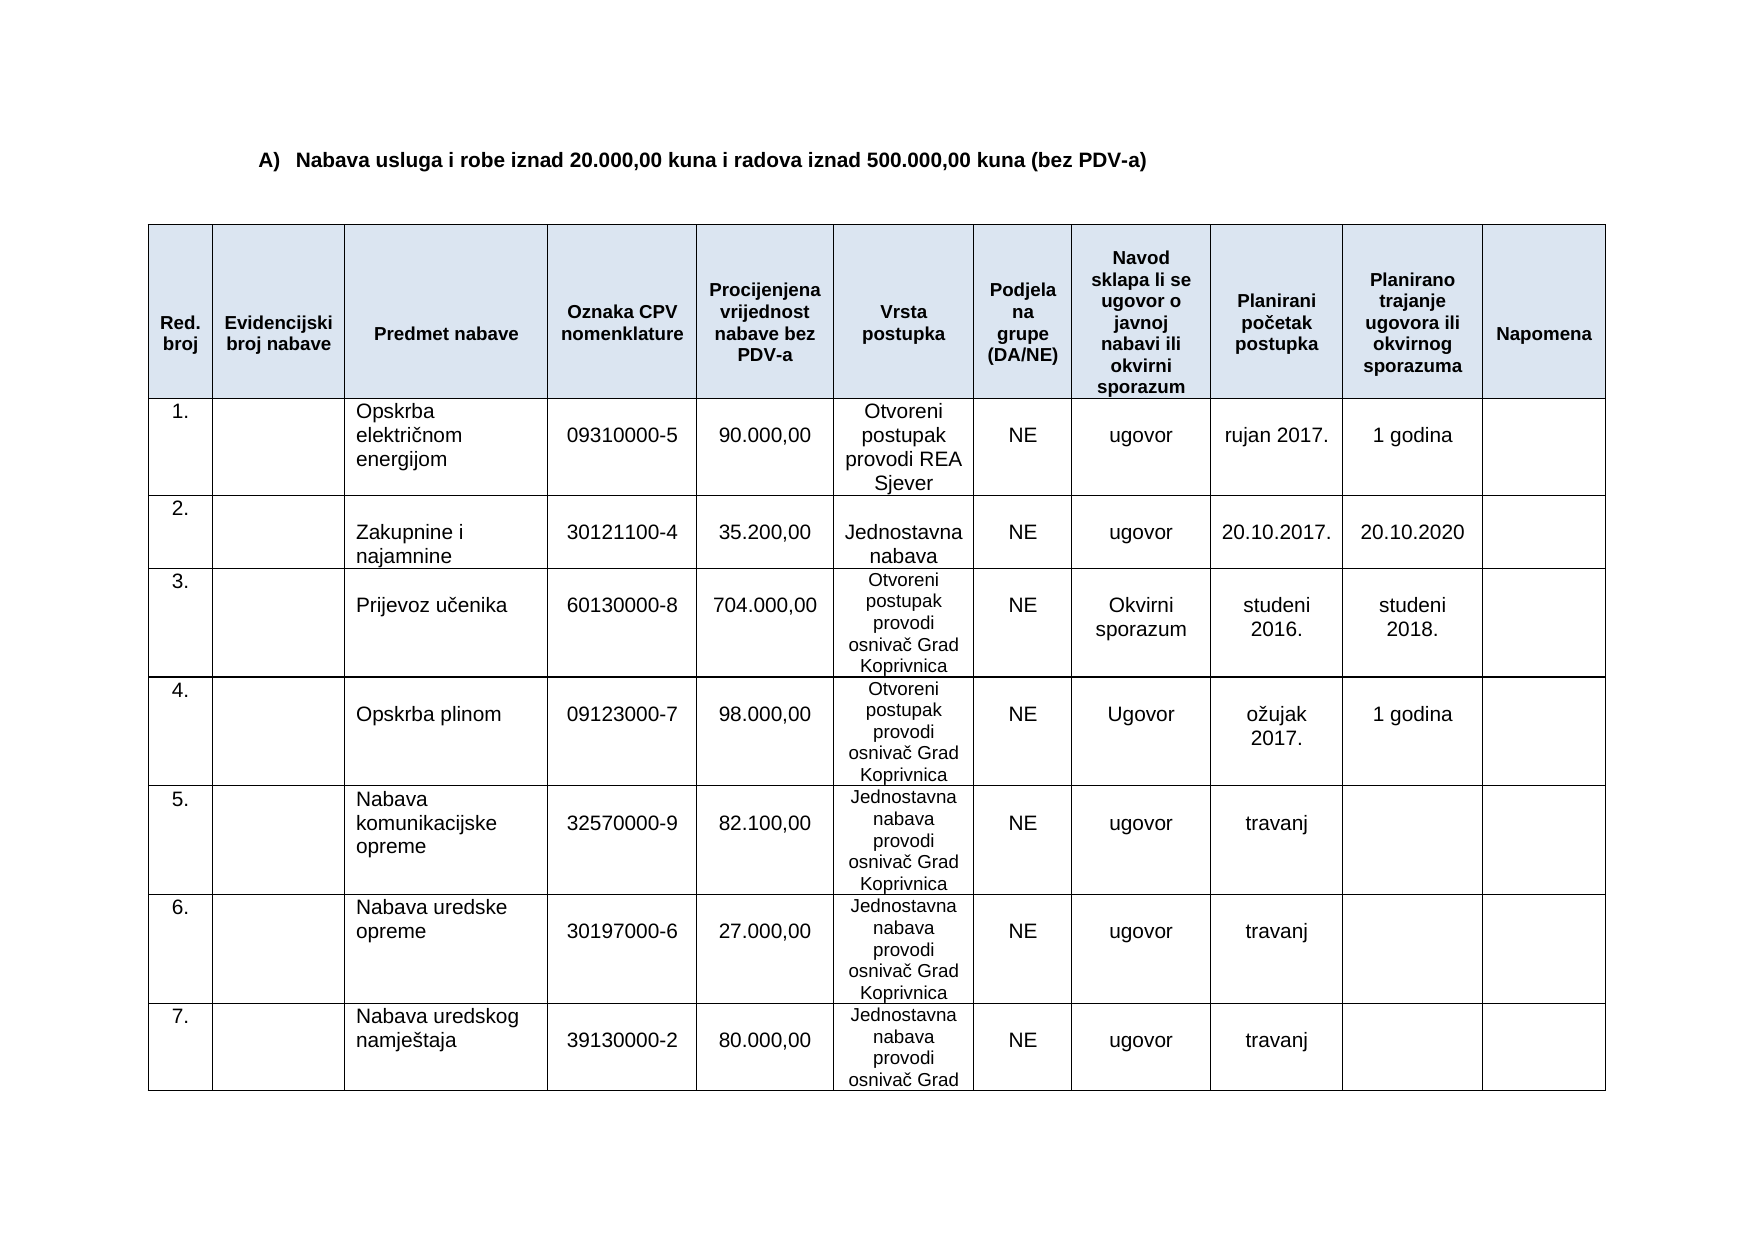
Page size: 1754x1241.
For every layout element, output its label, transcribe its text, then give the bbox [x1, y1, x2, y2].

table_cell [1343, 895, 1482, 1003]
table_cell 20.10.2017. [1211, 496, 1342, 568]
table_cell ugovor [1072, 895, 1210, 1003]
table_cell 5. [149, 786, 212, 894]
table_cell [1483, 496, 1605, 568]
table_cell Nabava komunikacijske opreme [345, 786, 547, 894]
table_cell Opskrba električnom energijom [345, 399, 547, 495]
table_cell [213, 399, 344, 495]
table_cell 20.10.2020 [1343, 496, 1482, 568]
table_cell Okvirni sporazum [1072, 569, 1210, 676]
table_cell Opskrba plinom [345, 678, 547, 785]
table_header Red. broj [149, 225, 212, 398]
table_cell [213, 569, 344, 676]
table_cell 6. [149, 895, 212, 1003]
table_cell [1483, 895, 1605, 1003]
table_cell [213, 786, 344, 894]
table_cell 09123000-7 [548, 678, 696, 785]
table_cell Jednostavna nabava [834, 496, 973, 568]
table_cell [834, 1004, 973, 1090]
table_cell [834, 895, 973, 1003]
table_cell Prijevoz učenika [345, 569, 547, 676]
table_cell travanj [1211, 1004, 1342, 1090]
table_cell 1. [149, 399, 212, 495]
table_cell ugovor [1072, 496, 1210, 568]
table_cell 09310000-5 [548, 399, 696, 495]
table_cell studeni 2018. [1343, 569, 1482, 676]
table_cell studeni 2016. [1211, 569, 1342, 676]
table_cell [1483, 1004, 1605, 1090]
table_cell travanj [1211, 786, 1342, 894]
table_header Podjela na grupe (DA/NE) [974, 225, 1071, 398]
table_header Vrsta postupka [834, 225, 973, 398]
table_cell 2. [149, 496, 212, 568]
table_header Evidencijski broj nabave [213, 225, 344, 398]
table_cell [213, 496, 344, 568]
table_cell 60130000-8 [548, 569, 696, 676]
table_cell NE [974, 678, 1071, 785]
table_header Procijenjena vrijednost nabave bez PDV-a [697, 225, 833, 398]
table_cell [213, 895, 344, 1003]
table_cell [1483, 569, 1605, 676]
table_cell 3. [149, 569, 212, 676]
table_header Navod sklapa li se ugovor o javnoj nabavi ili okvirni sporazum [1072, 225, 1210, 398]
table_cell NE [974, 569, 1071, 676]
table_cell [1343, 786, 1482, 894]
table_cell NE [974, 895, 1071, 1003]
table_cell 4. [149, 678, 212, 785]
table_cell 90.000,00 [697, 399, 833, 495]
table_cell Nabava uredske opreme [345, 895, 547, 1003]
table_cell [1483, 678, 1605, 785]
table_cell 7. [149, 1004, 212, 1090]
table_cell Otvoreni postupak provodi REA Sjever [834, 399, 973, 495]
table_cell [1483, 399, 1605, 495]
table_cell travanj [1211, 895, 1342, 1003]
table_cell ugovor [1072, 786, 1210, 894]
table_cell [1483, 786, 1605, 894]
table_cell Otvoreni postupak provodi osnivač Grad Koprivnica [834, 678, 973, 785]
table_cell 32570000-9 [548, 786, 696, 894]
table_header Oznaka CPV nomenklature [548, 225, 696, 398]
table_header Predmet nabave [345, 225, 547, 398]
table_cell 39130000-2 [548, 1004, 696, 1090]
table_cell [345, 1004, 547, 1090]
table_cell rujan 2017. [1211, 399, 1342, 495]
table_header Planirano trajanje ugovora ili okvirnog sporazuma [1343, 225, 1482, 398]
table_cell NE [974, 399, 1071, 495]
table_cell 1 godina [1343, 678, 1482, 785]
table_cell Jednostavna nabava provodi osnivač Grad Koprivnica [834, 786, 973, 894]
table_cell 1 godina [1343, 399, 1482, 495]
table_cell 27.000,00 [697, 895, 833, 1003]
table_cell 30121100-4 [548, 496, 696, 568]
table_cell NE [974, 1004, 1071, 1090]
table_cell ožujak 2017. [1211, 678, 1342, 785]
table_cell 98.000,00 [697, 678, 833, 785]
table_cell Otvoreni postupak provodi osnivač Grad Koprivnica [834, 569, 973, 676]
table_cell 30197000-6 [548, 895, 696, 1003]
table_cell [213, 678, 344, 785]
table_cell ugovor [1072, 399, 1210, 495]
table_cell NE [974, 786, 1071, 894]
table_cell [1343, 1004, 1482, 1090]
table_cell Ugovor [1072, 678, 1210, 785]
table_cell 35.200,00 [697, 496, 833, 568]
table_cell NE [974, 496, 1071, 568]
table_cell 704.000,00 [697, 569, 833, 676]
table_cell Zakupnine i najamnine [345, 496, 547, 568]
table_cell [213, 1004, 344, 1090]
table_cell 82.100,00 [697, 786, 833, 894]
list Nabava usluga i robe iznad 20.000,00 kuna i radova iznad 500.000,00 kuna (bez PDV-a) [258, 148, 1606, 172]
table_cell ugovor [1072, 1004, 1210, 1090]
table_header Planirani početak postupka [1211, 225, 1342, 398]
table_header Napomena [1483, 225, 1605, 398]
table_cell 80.000,00 [697, 1004, 833, 1090]
